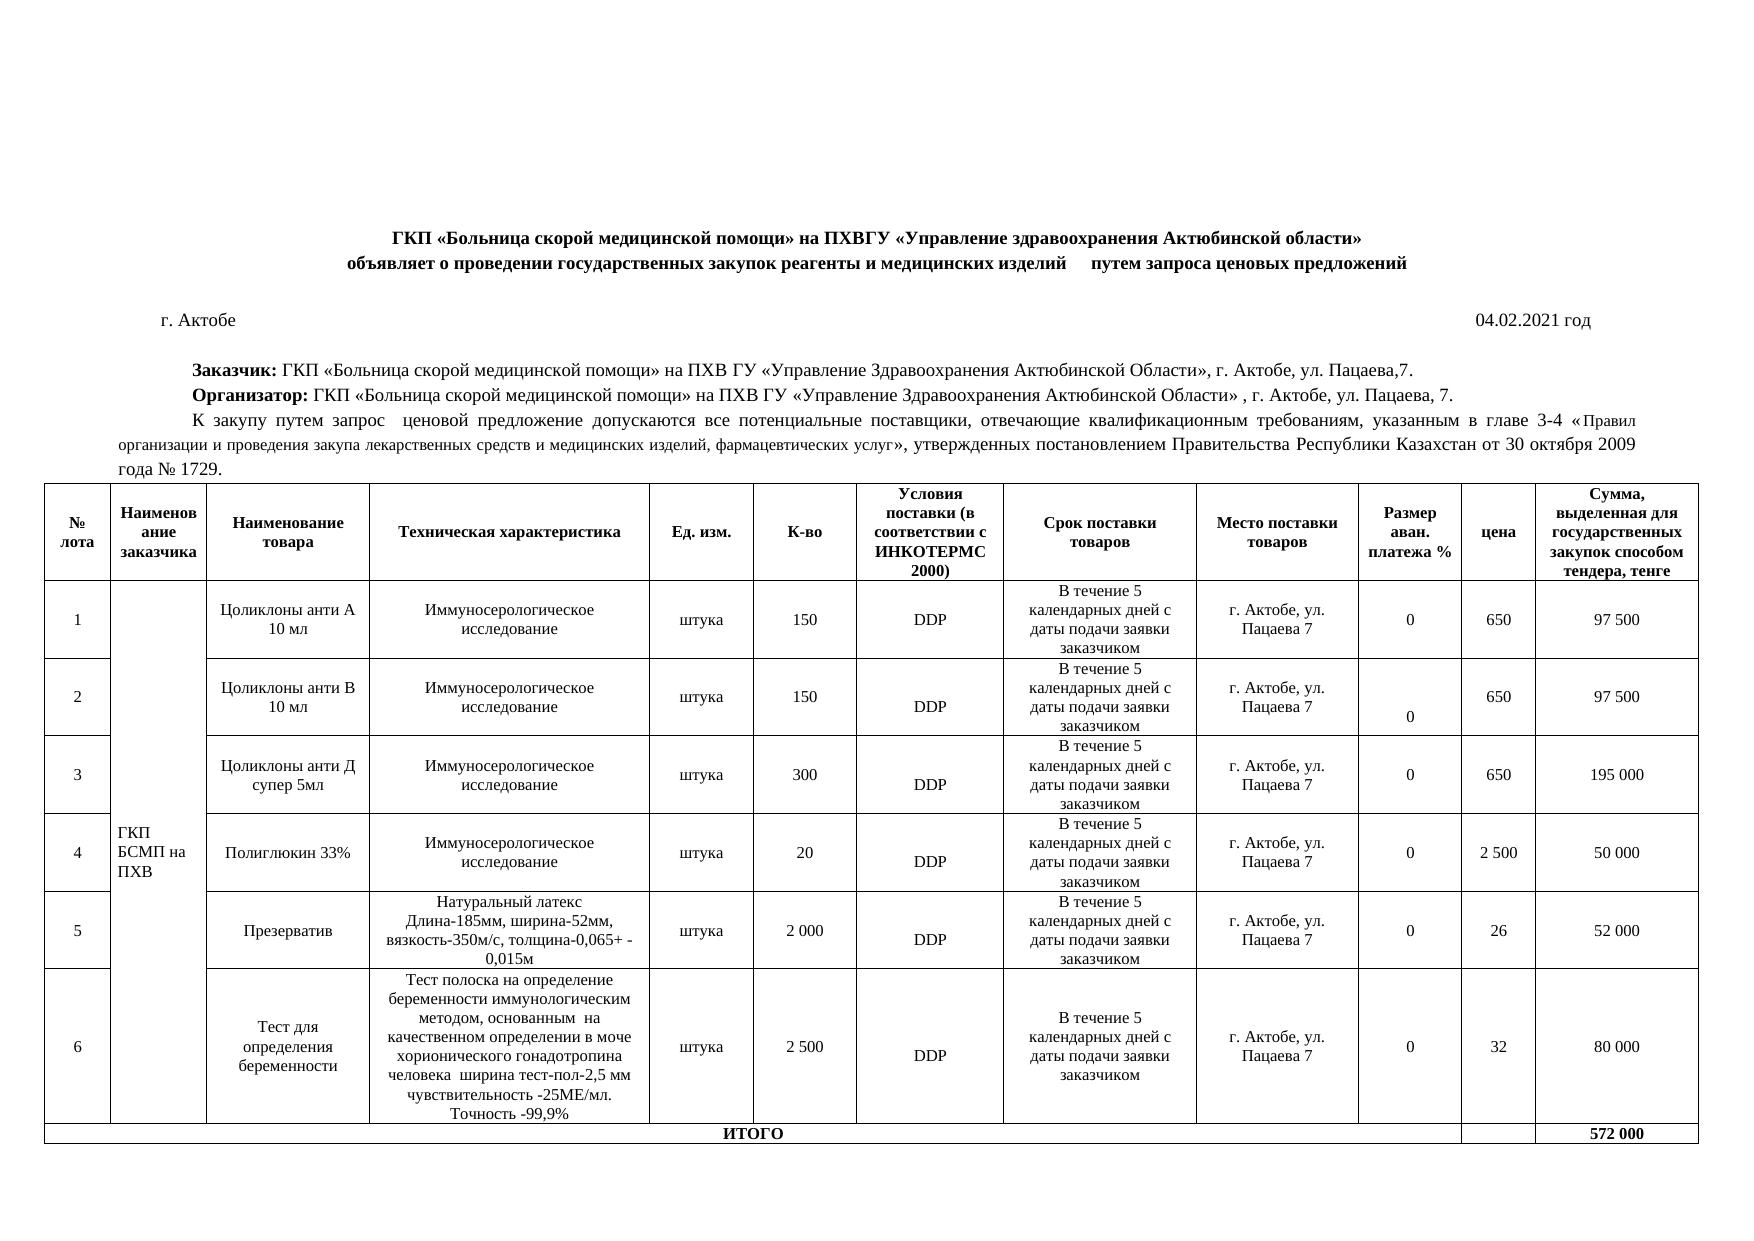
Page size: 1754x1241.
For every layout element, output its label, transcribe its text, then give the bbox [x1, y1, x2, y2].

table_cell 3 [45, 736, 110, 813]
table_cell Тест для определения беременности [207, 969, 369, 1123]
table_cell г. Актобе, ул. Пацаева 7 [1197, 969, 1358, 1123]
table_cell г. Актобе, ул. Пацаева 7 [1197, 581, 1358, 657]
table_cell 2 500 [1462, 814, 1535, 891]
text К закупу путем запрос ценовой предложение допускаются все потенциальные поставщики, отвечающие квалификационным требованиям, указанным в главе 3-4 «Правил организации и проведения закупа лекарственных средств и медицинских изделий, фармацевтических услуг», утвержденных постановлением Правительства Республики Казахстан от № 1729. [118, 408, 1636, 480]
table_cell В течение 5 календарных дней с даты подачи заявки заказчиком [1004, 659, 1196, 735]
table_cell ИТОГО [45, 1124, 1461, 1143]
table_cell 0 [1359, 581, 1461, 657]
table_header Наименование заказчика [111, 484, 206, 580]
table_cell 2 [45, 659, 110, 735]
table_header Техническая характеристика [370, 484, 649, 580]
table_cell штука [650, 814, 753, 891]
table_cell 650 [1462, 581, 1535, 657]
table_cell 300 [754, 736, 856, 813]
table_header Место поставки товаров [1197, 484, 1358, 580]
table_header Ед. изм. [650, 484, 753, 580]
table_cell 26 [1462, 892, 1535, 968]
table_cell 572 000 [1536, 1124, 1698, 1143]
table_cell Цоликлоны анти А 10 мл [207, 581, 369, 657]
table_cell Полиглюкин 33% [207, 814, 369, 891]
table_cell 20 [754, 814, 856, 891]
table_cell Цоликлоны анти Д супер 5мл [207, 736, 369, 813]
table_cell 0 [1359, 659, 1461, 735]
table_cell г. Актобе, ул. Пацаева 7 [1197, 659, 1358, 735]
text объявляет о проведении государственных закупок реагенты и медицинских изделий путем запроса ценовых предложений [118, 252, 1636, 273]
table_cell DDP [857, 659, 1003, 735]
table_cell Иммуносерологическое исследование [370, 581, 649, 657]
table_cell 0 [1359, 736, 1461, 813]
table_header цена [1462, 484, 1535, 580]
table_cell 97 500 [1536, 659, 1698, 735]
table_cell [1462, 1124, 1535, 1143]
table_cell Цоликлоны анти В 10 мл [207, 659, 369, 735]
table_cell ГКП БСМП на ПХВ [111, 581, 206, 1123]
text Заказчик: ГКП «Больница скорой медицинской помощи» на ПХВ ГУ «Управление Здравоохранения Актюбинской Области», г. Актобе, ул. Пацаева,7. [118, 359, 1636, 381]
table_cell 150 [754, 659, 856, 735]
table_cell штука [650, 581, 753, 657]
table_cell 650 [1462, 659, 1535, 735]
table_cell 195 000 [1536, 736, 1698, 813]
table_cell В течение 5 календарных дней с даты подачи заявки заказчиком [1004, 814, 1196, 891]
table_cell В течение 5 календарных дней с даты подачи заявки заказчиком [1004, 892, 1196, 968]
table_cell 32 [1462, 969, 1535, 1123]
table_cell Иммуносерологическое исследование [370, 659, 649, 735]
text г. Актобе 04.02.2021 год [118, 309, 1636, 331]
table_cell г. Актобе, ул. Пацаева 7 [1197, 736, 1358, 813]
table_cell 6 [45, 969, 110, 1123]
table_cell штука [650, 736, 753, 813]
table_cell DDP [857, 581, 1003, 657]
table_header Наименование товара [207, 484, 369, 580]
table_cell В течение 5 календарных дней с даты подачи заявки заказчиком [1004, 969, 1196, 1123]
table_cell штука [650, 892, 753, 968]
table_cell 4 [45, 814, 110, 891]
table_header № лота [45, 484, 110, 580]
table_cell 97 500 [1536, 581, 1698, 657]
table_cell г. Актобе, ул. Пацаева 7 [1197, 814, 1358, 891]
table_cell 1 [45, 581, 110, 657]
table_cell 0 [1359, 892, 1461, 968]
table_cell 150 [754, 581, 856, 657]
table_cell DDP [857, 969, 1003, 1123]
table_cell 5 [45, 892, 110, 968]
table_cell DDP [857, 892, 1003, 968]
table_header Условия поставки (в соответствии с ИНКОТЕРМС 2000) [857, 484, 1003, 580]
table_cell 0 [1359, 814, 1461, 891]
table_cell Натуральный латекс Длина-185мм, ширина-52мм, вязкость-350м/с, толщина-0,065+ - 0,015м [370, 892, 649, 968]
table_cell 2 000 [754, 892, 856, 968]
table_cell Иммуносерологическое исследование [370, 814, 649, 891]
table_cell Тест полоска на определение беременности иммунологическим методом, основанным на качественном определении в моче хорионического гонадотропина человека ширина тест-пол-2,5 мм чувствительность -25МЕ/мл. Точность -99,9% [370, 969, 649, 1123]
table_cell Презерватив [207, 892, 369, 968]
table_cell штука [650, 659, 753, 735]
table_header Размер аван. платежа % [1359, 484, 1461, 580]
table_header К-во [754, 484, 856, 580]
table_cell г. Актобе, ул. Пацаева 7 [1197, 892, 1358, 968]
table_cell В течение 5 календарных дней с даты подачи заявки заказчиком [1004, 581, 1196, 657]
table_cell DDP [857, 814, 1003, 891]
table_cell 52 000 [1536, 892, 1698, 968]
table_cell штука [650, 969, 753, 1123]
table_cell 650 [1462, 736, 1535, 813]
table_cell 0 [1359, 969, 1461, 1123]
table_cell 2 500 [754, 969, 856, 1123]
table_cell В течение 5 календарных дней с даты подачи заявки заказчиком [1004, 736, 1196, 813]
table_header Срок поставки товаров [1004, 484, 1196, 580]
table_cell Иммуносерологическое исследование [370, 736, 649, 813]
text Организатор: ГКП «Больница скорой медицинской помощи» на ПХВ ГУ «Управление Здравоохранения Актюбинской Области» , г. Актобе, ул. Пацаева, 7. [118, 384, 1636, 405]
table_cell DDP [857, 736, 1003, 813]
table_cell 50 000 [1536, 814, 1698, 891]
table_cell 80 000 [1536, 969, 1698, 1123]
text ГКП «Больница скорой медицинской помощи» на ПХВГУ «Управление здравоохранения Актюбинской области» [118, 227, 1636, 248]
table_header Сумма, выделенная для государственных закупок способом тендера, тенге [1536, 484, 1698, 580]
